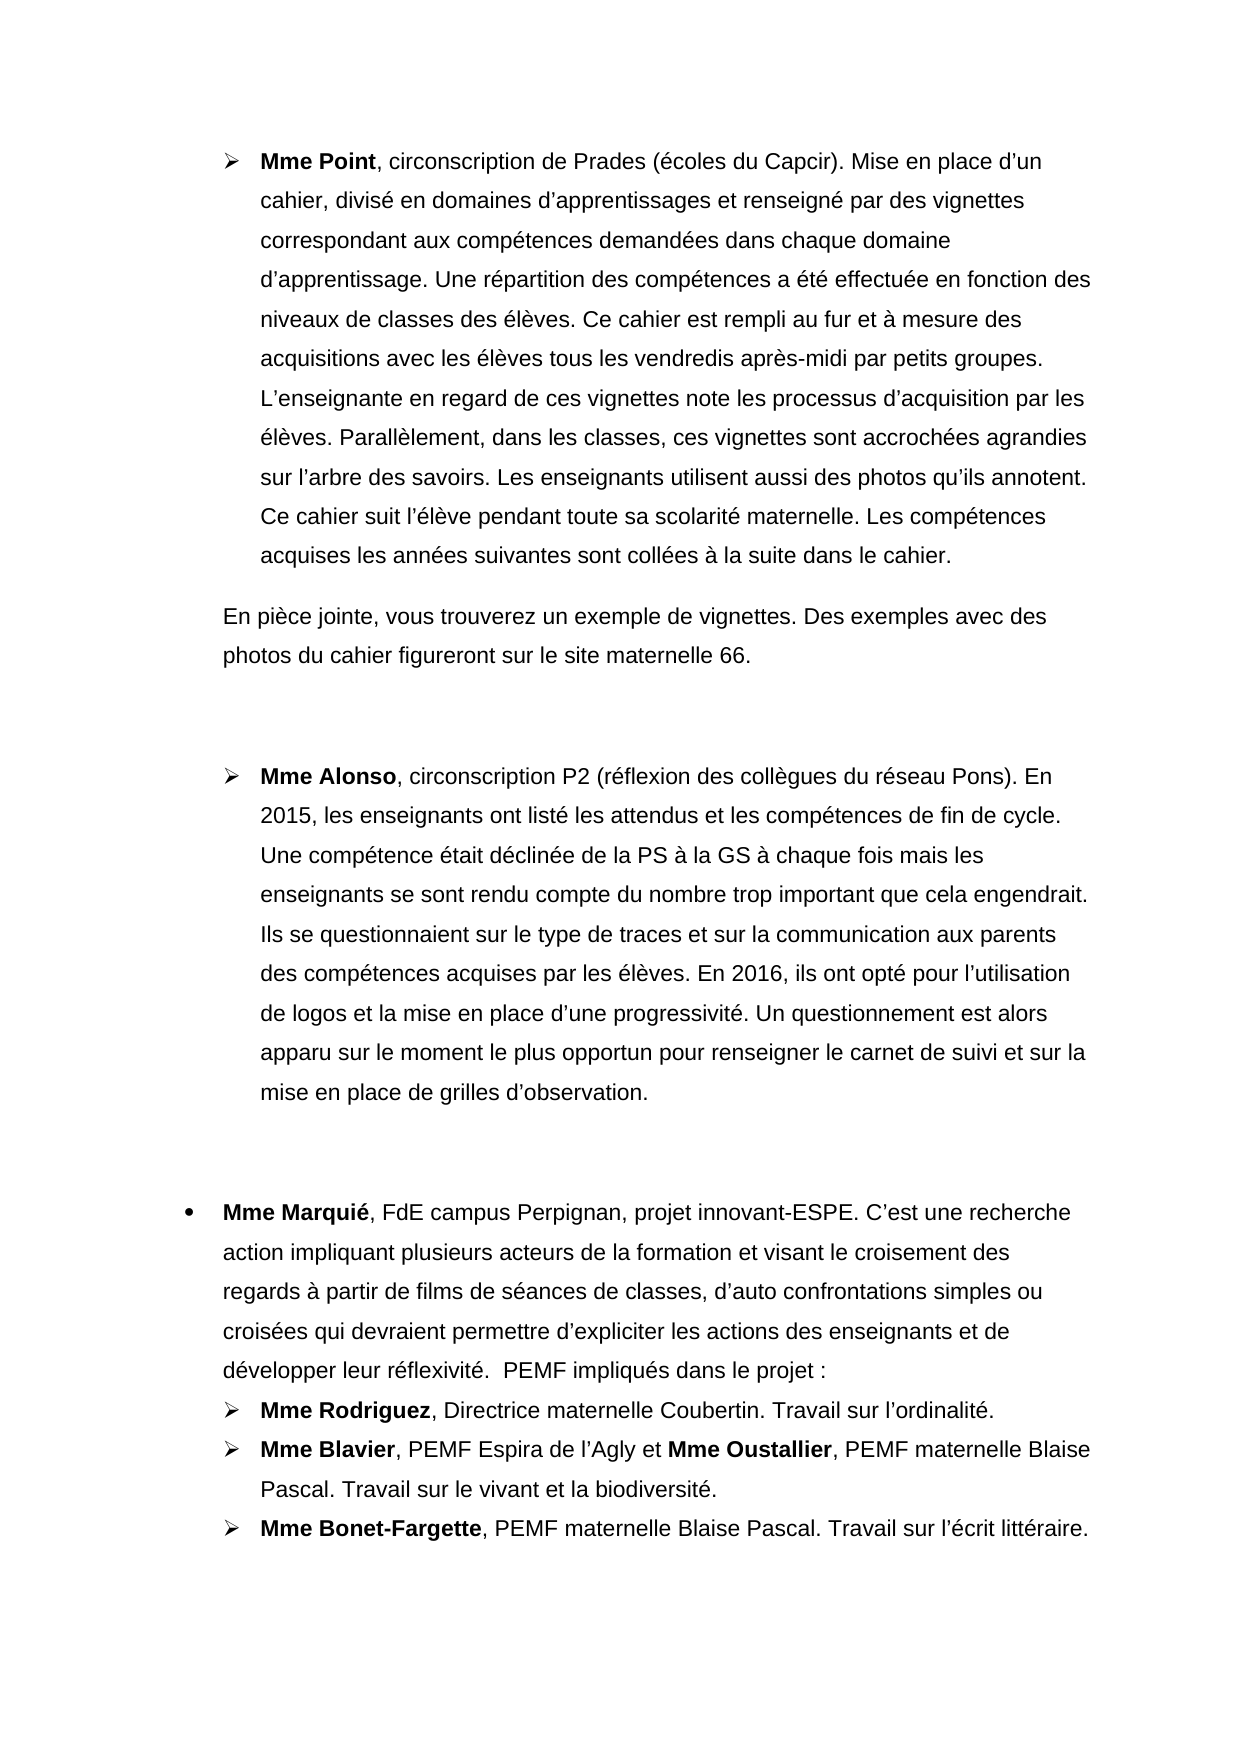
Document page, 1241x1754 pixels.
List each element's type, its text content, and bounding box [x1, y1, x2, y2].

text En pièce jointe, vous trouverez un exemple de vignettes. Des exemples avec des photos du cahier figureront sur le site maternelle 66. [223, 603, 1093, 668]
list Mme Point, circonscription de Prades (écoles du Capcir). Mise en place d’un cahier, divisé en domaines d’apprentissages et renseigné par des vignettes correspondant aux compétences demandées dans chaque domaine d’apprentissage. Une répartition des compétences a été effectuée en fonction des niveaux de classes des élèves. Ce cahier est rempli au fur et à mesure des acquisitions avec les élèves tous les vendredis après-midi par petits groupes. L’enseignante en regard de ces vignettes note les processus d’acquisition par les élèves. Parallèlement, dans les classes, ces vignettes sont accrochées agrandies sur l’arbre des savoirs. Les enseignants utilisent aussi des photos qu’ils annotent. Ce cahier suit l’élève pendant toute sa scolarité maternelle. Les compétences acquises les années suivantes sont collées à la suite dans le cahier. [223, 148, 1093, 569]
list Mme Rodriguez, Directrice maternelle Coubertin. Travail sur l’ordinalité. [223, 1397, 1093, 1423]
list Mme Alonso, circonscription P2 (réflexion des collègues du réseau Pons). En 2015, les enseignants ont listé les attendus et les compétences de fin de cycle. Une compétence était déclinée de la PS à la GS à chaque fois mais les enseignants se sont rendu compte du nombre trop important que cela engendrait. Ils se questionnaient sur le type de traces et sur la communication aux parents des compétences acquises par les élèves. En 2016, ils ont opté pour l’utilisation de logos et la mise en place d’une progressivité. Un questionnement est alors apparu sur le moment le plus opportun pour renseigner le carnet de suivi et sur la mise en place de grilles d’observation. [223, 763, 1093, 1105]
list Mme Blavier, PEMF Espira de l’Agly et Mme Oustallier, PEMF maternelle Blaise Pascal. Travail sur le vivant et la biodiversité. [223, 1436, 1093, 1502]
list Mme Marquié, FdE campus Perpignan, projet innovant-ESPE. C’est une recherche action impliquant plusieurs acteurs de la formation et visant le croisement des regards à partir de films de séances de classes, d’auto confrontations simples ou croisées qui devraient permettre d’expliciter les actions des enseignants et de développer leur réflexivité. PEMF impliqués dans le projet : [185, 1199, 1093, 1383]
list Mme Bonet-Fargette, PEMF maternelle Blaise Pascal. Travail sur l’écrit littéraire. [223, 1515, 1093, 1541]
